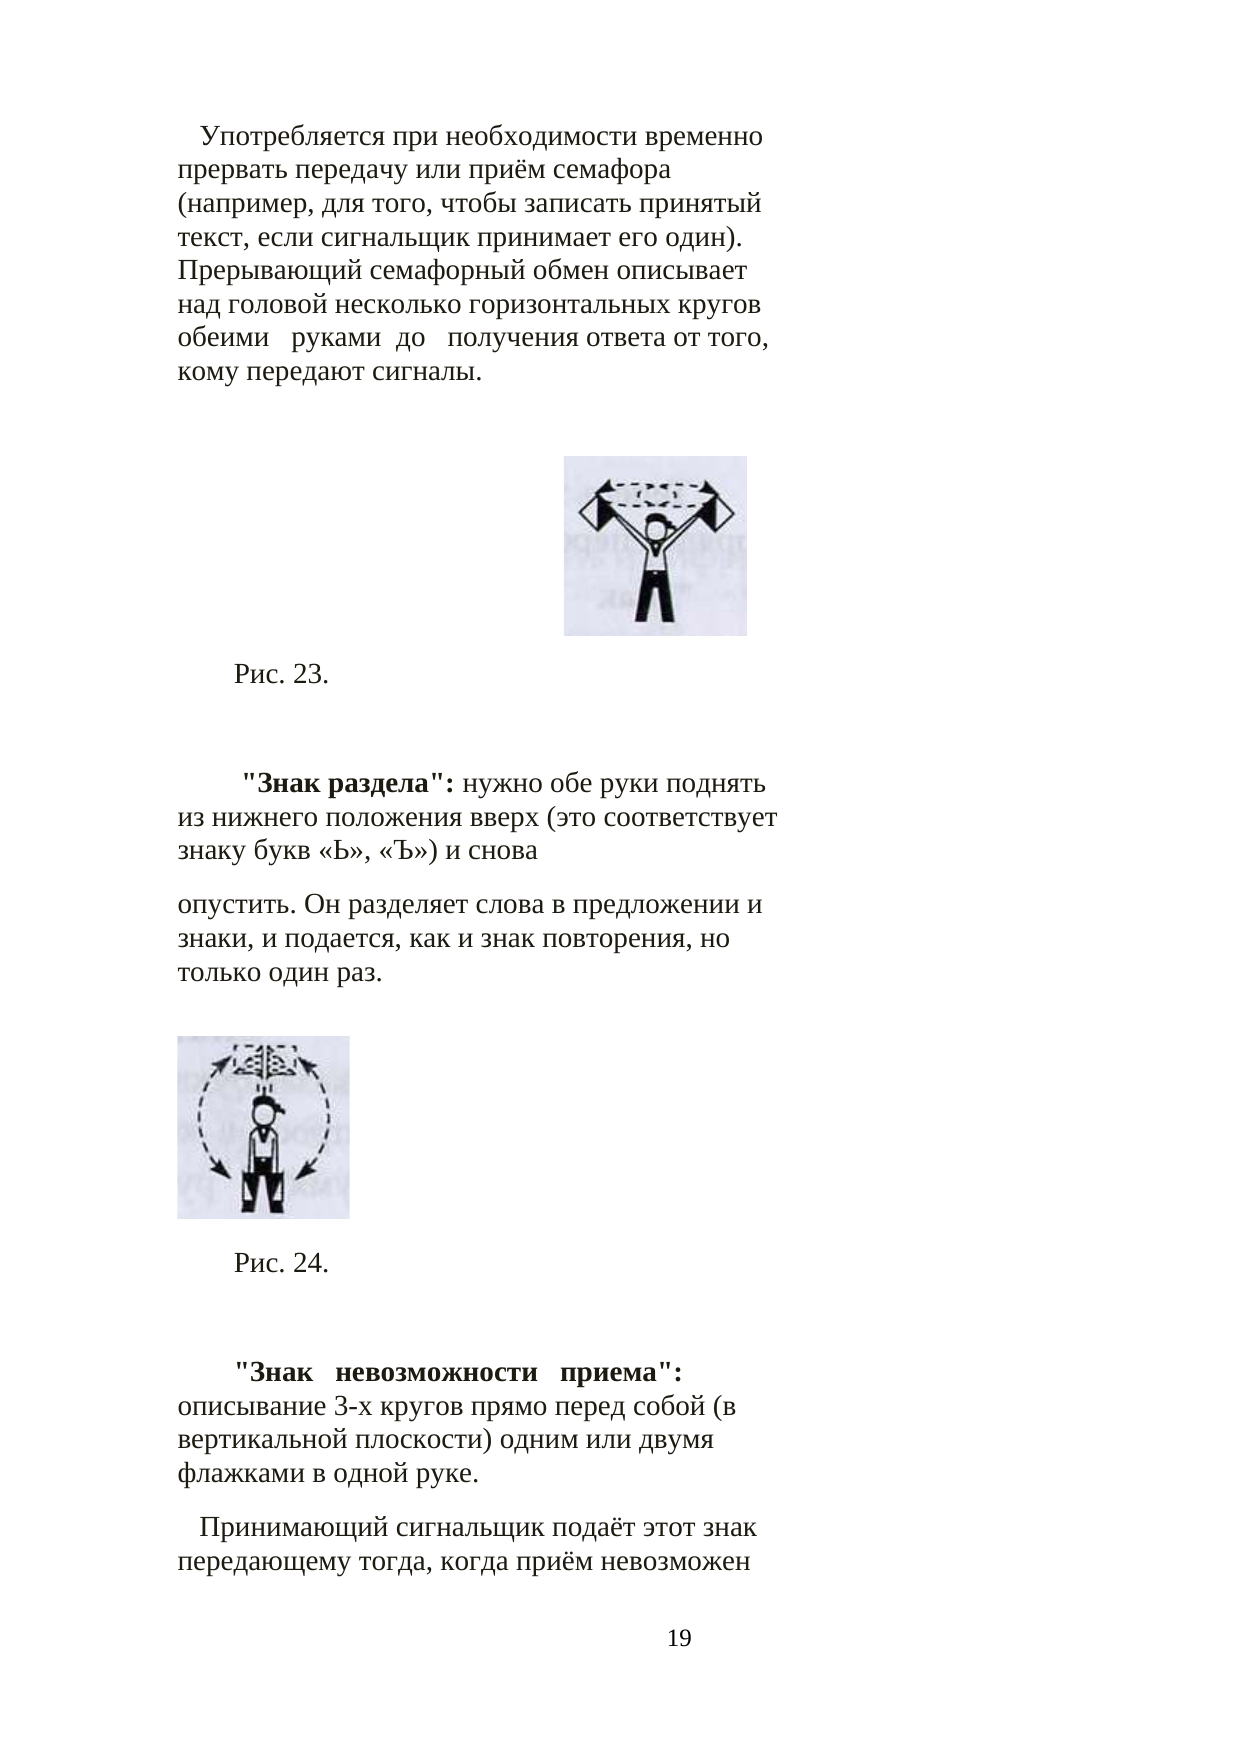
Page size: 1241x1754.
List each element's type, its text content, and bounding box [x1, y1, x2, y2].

text Рис. 23. [177, 656, 1181, 690]
text "Знак раздела": нужно обе руки поднять из нижнего положения вверх (это соответствует знаку букв «Ь», «Ъ») и снова [177, 765, 779, 866]
text "Знак невозможности приема": описывание 3-х кругов прямо перед собой (в вертикальной плоскости) одним или двумя флажками в одной руке. [177, 1354, 779, 1488]
text опустить. Он разделяет слова в предложении и знаки, и подается, как и знак повторения, но только один раз. [177, 887, 779, 987]
text Рис. 24. [177, 1246, 1181, 1279]
text Употребляется при необходимости временно прервать передачу или приём семафора (например, для того, чтобы записать принятый текст, если сигнальщик принимает его один). Прерывающий семафорный обмен описывает над головой несколько горизонтальных кругов обеими руками до получения ответа от того, кому передают сигналы. [177, 118, 779, 386]
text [177, 1509, 779, 1576]
picture [563, 456, 747, 636]
picture [177, 1036, 350, 1219]
